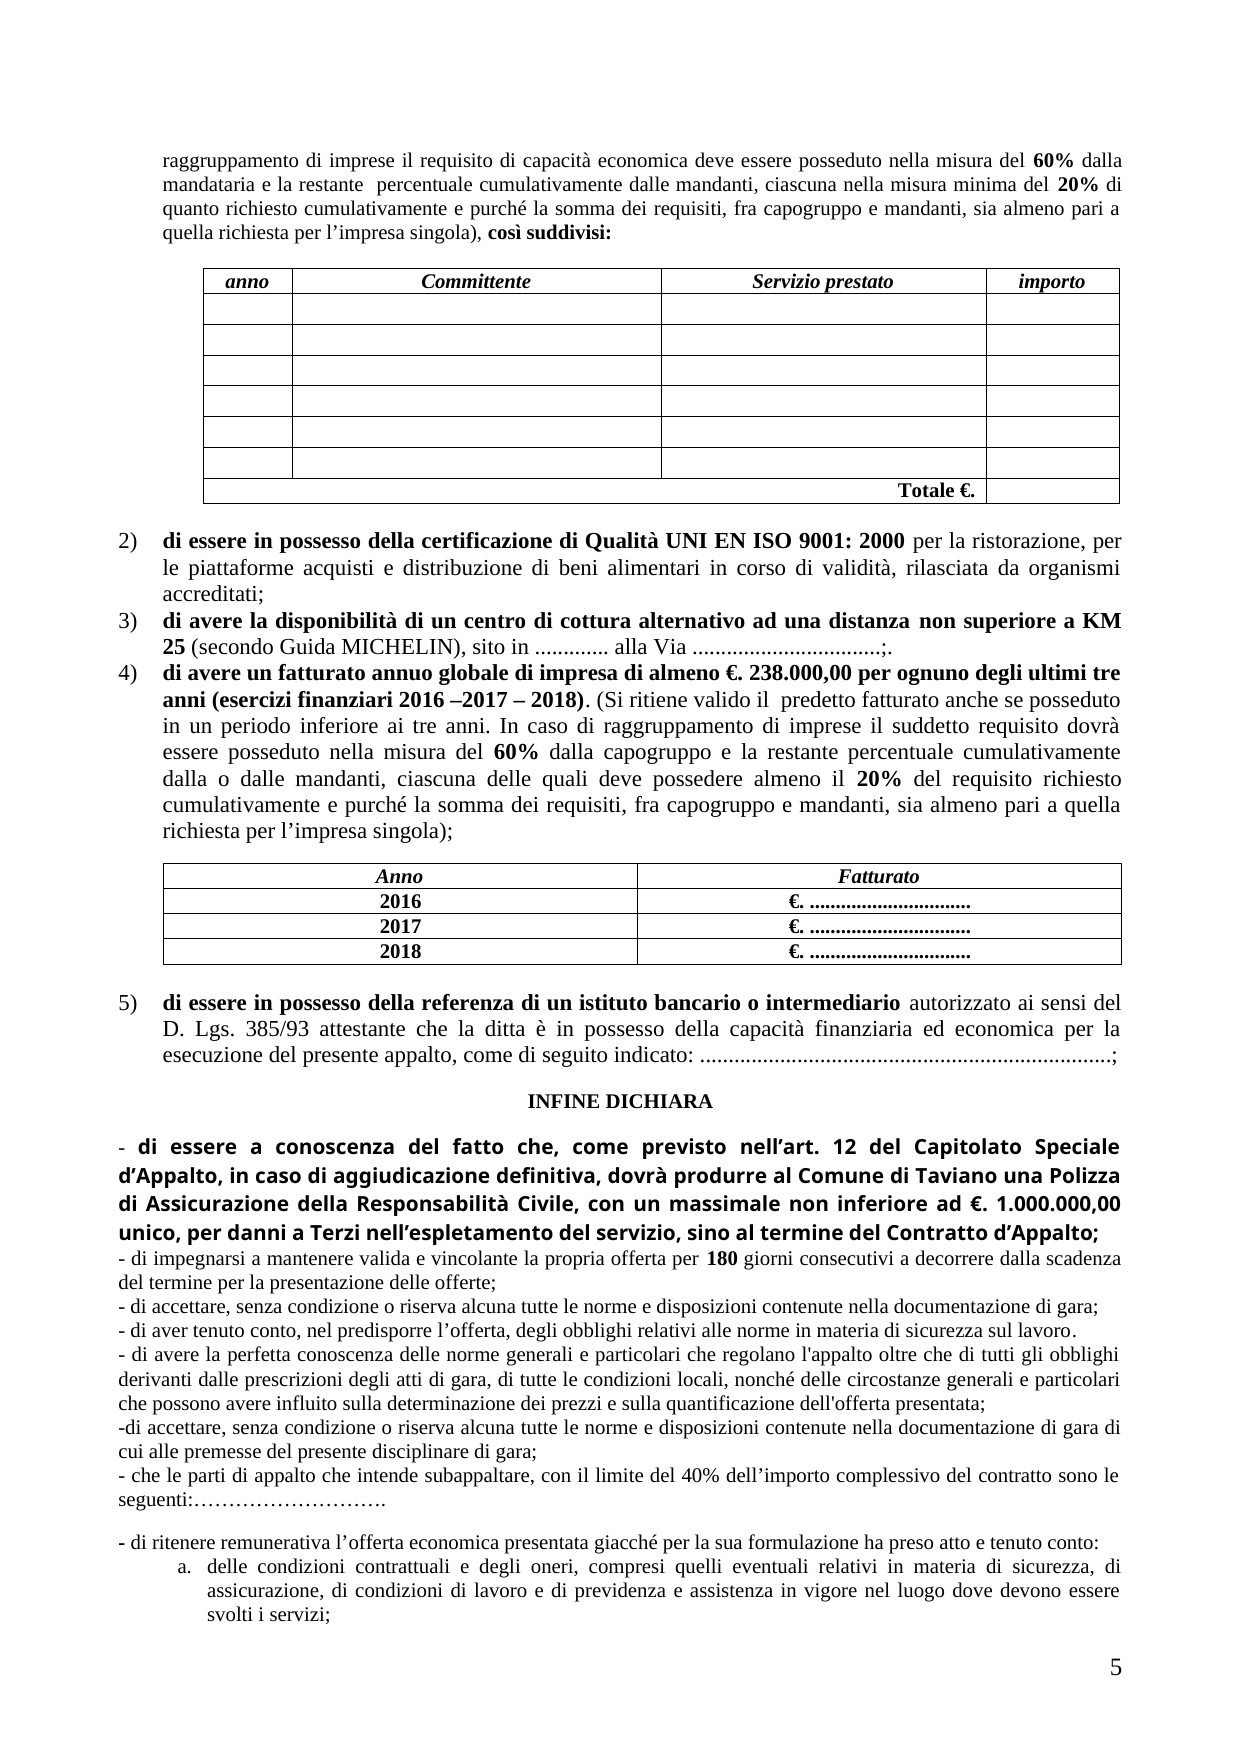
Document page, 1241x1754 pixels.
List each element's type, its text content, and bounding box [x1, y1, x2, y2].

table_cell €. ............................... [638, 889, 1121, 913]
table_cell [293, 386, 661, 416]
table_cell [204, 356, 292, 385]
table_cell [293, 448, 661, 477]
table_cell [987, 294, 1119, 324]
text - di essere a conoscenza del fatto che, come previsto nell’art. 12 del Capitolato Speciale d’Appalto, in caso di aggiudicazione definitiva, dovrà produrre al Comune di Taviano una Polizza di Assicurazione della Responsabilità Civile, con un massimale non inferiore ad €. 1.000.000,00 unico, per danni a Terzi nell’espletamento del servizio, sino al termine del Contratto d’Appalto; [118, 1132, 1122, 1246]
table_cell [204, 294, 292, 324]
table_cell 2018 [164, 939, 637, 963]
table_cell [987, 386, 1119, 416]
table_cell [204, 325, 292, 354]
table_cell [987, 417, 1119, 447]
table_cell [293, 294, 661, 324]
table_cell [662, 325, 986, 354]
table_cell €. ............................... [638, 939, 1121, 963]
table_cell [293, 325, 661, 354]
text - di avere la perfetta conoscenza delle norme generali e particolari che regolano l'appalto oltre che di tutti gli obblighi derivanti dalle prescrizioni degli atti di gara, di tutte le condizioni locali, nonché delle circostanze generali e particolari che possono avere influito sulla determinazione dei prezzi e sulla quantificazione dell'offerta presentata; [118, 1342, 1122, 1414]
text INFINE DICHIARA [118, 1089, 1122, 1113]
table_cell [204, 417, 292, 447]
table_header Servizio prestato [662, 269, 986, 293]
table_cell [662, 417, 986, 447]
table_cell 2016 [164, 889, 637, 913]
list di essere in possesso della referenza di un istituto bancario o intermediario autorizzato ai sensi del D. Lgs. 385/93 attestante che la ditta è in possesso della capacità finanziaria ed economica per la esecuzione del presente appalto, come di seguito indicato: ........................................................................; [118, 988, 1122, 1068]
table_cell [662, 356, 986, 385]
table_header Anno [164, 864, 637, 888]
table_header anno [204, 269, 292, 293]
list di avere la disponibilità di un centro di cottura alternativo ad una distanza non superiore a KM 25 (secondo Guida MICHELIN), sito in ............. alla Via .................................;. [118, 607, 1122, 659]
table_cell [204, 448, 292, 477]
table_cell [662, 448, 986, 477]
table_cell Totale €. [204, 479, 986, 502]
table_cell [987, 356, 1119, 385]
text - di aver tenuto conto, nel predisporre l’offerta, degli obblighi relativi alle norme in materia di sicurezza sul lavoro. [118, 1318, 1122, 1342]
list di essere in possesso della certificazione di Qualità UNI EN ISO 9001: 2000 per la ristorazione, per le piattaforme acquisti e distribuzione di beni alimentari in corso di validità, rilasciata da organismi accreditati; [118, 528, 1122, 607]
table_cell [293, 417, 661, 447]
text - di accettare, senza condizione o riserva alcuna tutte le norme e disposizioni contenute nella documentazione di gara; [118, 1294, 1122, 1318]
table_cell [204, 386, 292, 416]
text - di impegnarsi a mantenere valida e vincolante la propria offerta per 180 giorni consecutivi a decorrere dalla scadenza del termine per la presentazione delle offerte; [118, 1246, 1122, 1294]
table_header Committente [293, 269, 661, 293]
text -di accettare, senza condizione o riserva alcuna tutte le norme e disposizioni contenute nella documentazione di gara di cui alle premesse del presente disciplinare di gara; [118, 1414, 1122, 1463]
list delle condizioni contrattuali e degli oneri, compresi quelli eventuali relativi in materia di sicurezza, di assicurazione, di condizioni di lavoro e di previdenza e assistenza in vigore nel luogo dove devono essere svolti i servizi; [177, 1554, 1122, 1626]
table_cell [662, 294, 986, 324]
table_header importo [987, 269, 1119, 293]
list di avere un fatturato annuo globale di impresa di almeno €. 238.000,00 per ognuno degli ultimi tre anni (esercizi finanziari 2016 –2017 – 2018). (Si ritiene valido il predetto fatturato anche se posseduto in un periodo inferiore ai tre anni. In caso di raggruppamento di imprese il suddetto requisito dovrà essere posseduto nella misura del 60% dalla capogruppo e la restante percentuale cumulativamente dalla o dalle mandanti, ciascuna delle quali deve possedere almeno il 20% del requisito richiesto cumulativamente e purché la somma dei requisiti, fra capogruppo e mandanti, sia almeno pari a quella richiesta per l’impresa singola); [118, 659, 1122, 844]
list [118, 148, 1122, 244]
text - che le parti di appalto che intende subappaltare, con il limite del 40% dell’importo complessivo del contratto sono le seguenti:………………………. [118, 1463, 1122, 1511]
table_cell 2017 [164, 914, 637, 938]
table_cell €. ............................... [638, 914, 1121, 938]
table_cell [987, 448, 1119, 477]
table_cell [662, 386, 986, 416]
table_cell [987, 325, 1119, 354]
text - di ritenere remunerativa l’offerta economica presentata giacché per la sua formulazione ha preso atto e tenuto conto: [118, 1530, 1122, 1554]
table_cell [987, 479, 1119, 502]
table_header Fatturato [638, 864, 1121, 888]
table_cell [293, 356, 661, 385]
